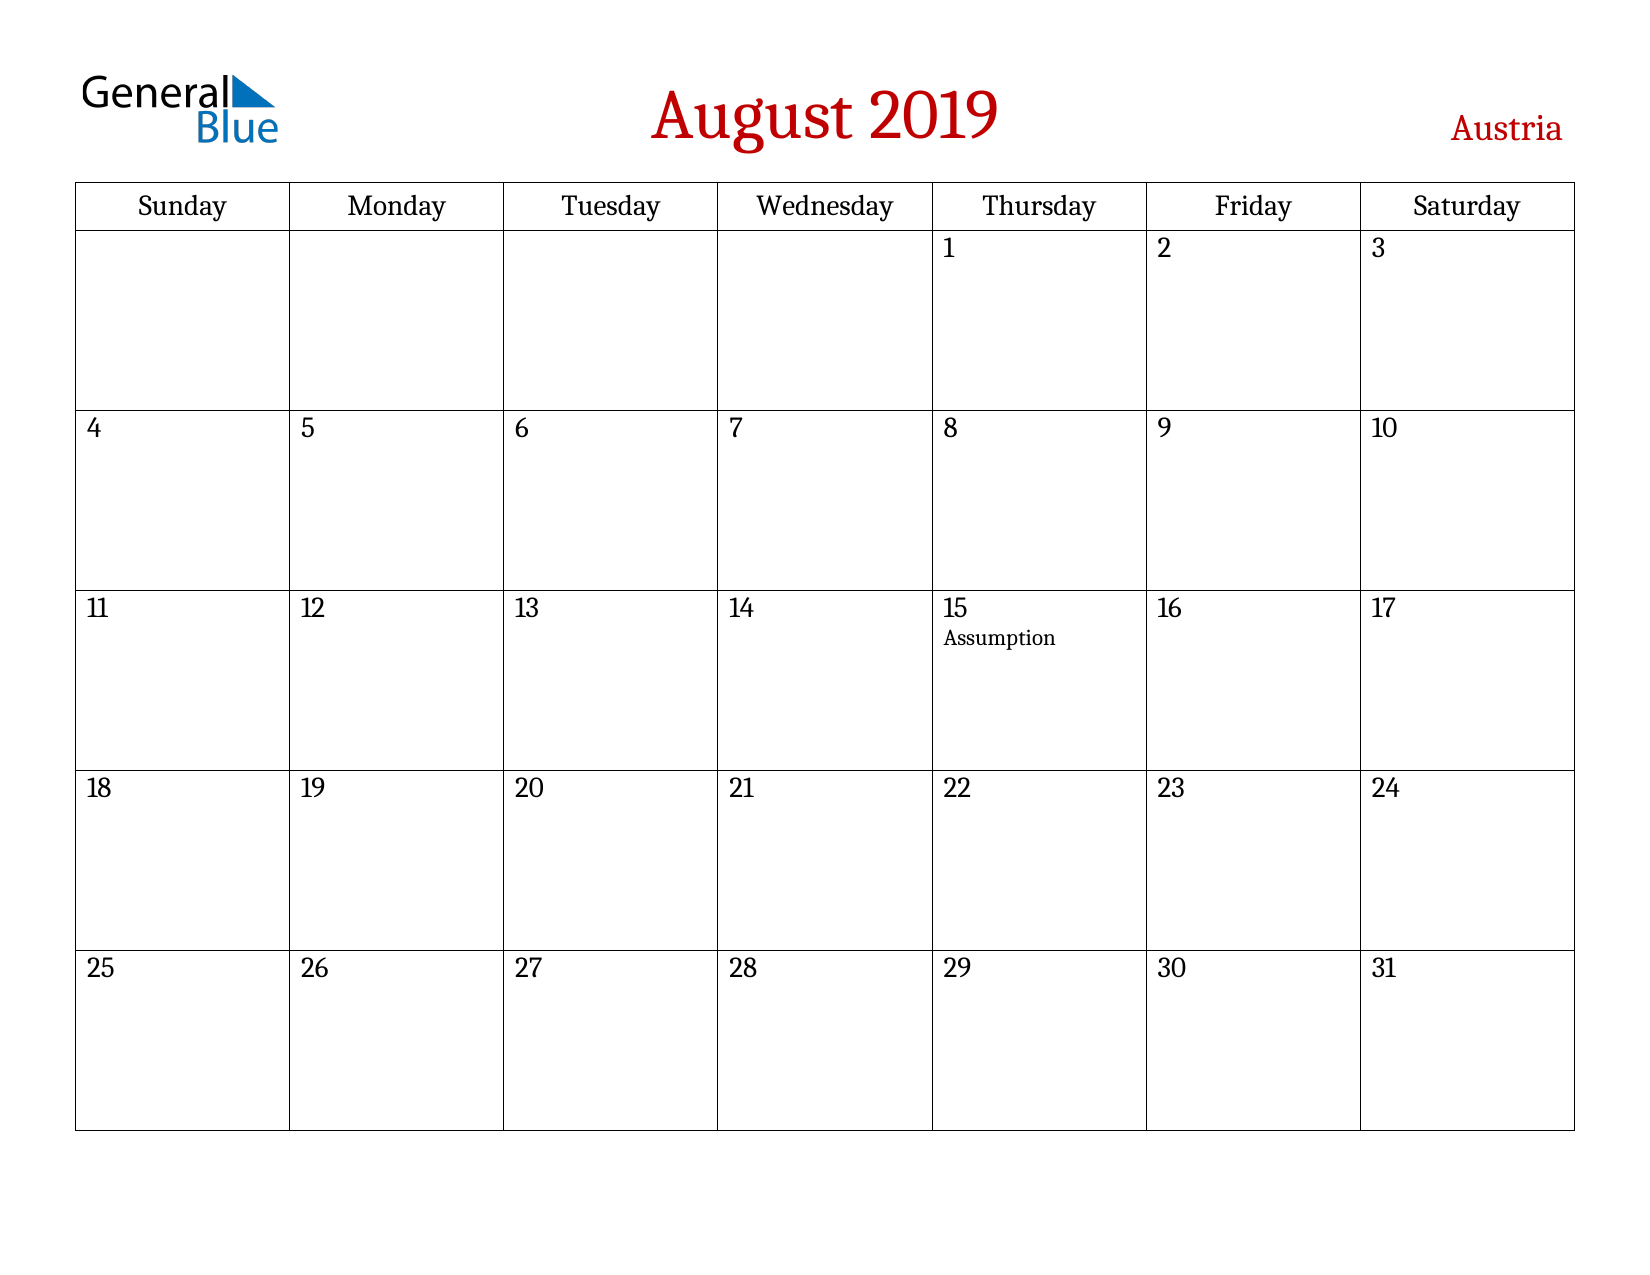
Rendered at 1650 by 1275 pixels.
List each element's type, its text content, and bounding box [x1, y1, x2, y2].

table_cell Wednesday [718, 183, 932, 230]
table_cell [933, 805, 1146, 950]
table_header August 2019 [504, 75, 1146, 182]
table_cell 9 [1147, 411, 1360, 444]
table_cell [1361, 805, 1574, 950]
table_cell 12 [290, 591, 503, 625]
table_cell [504, 625, 717, 770]
table_cell [1147, 265, 1360, 410]
table_cell 14 [718, 591, 932, 625]
table_cell [76, 625, 289, 770]
table_cell 15 [933, 591, 1146, 625]
table_cell [1147, 625, 1360, 770]
table_cell [933, 445, 1146, 590]
table_cell [504, 231, 717, 264]
table_cell [1361, 985, 1574, 1130]
table_header [76, 75, 503, 182]
table_cell [1147, 805, 1360, 950]
table_cell [718, 231, 932, 264]
table_cell 6 [504, 411, 717, 444]
table_cell 31 [1361, 951, 1574, 985]
table_cell [76, 231, 289, 264]
table_cell [504, 445, 717, 590]
table_cell 25 [76, 951, 289, 985]
table_cell [504, 265, 717, 410]
table_cell [933, 985, 1146, 1130]
table_cell [718, 985, 932, 1130]
table_cell [290, 985, 503, 1130]
table_cell 27 [504, 951, 717, 985]
table_cell [1361, 445, 1574, 590]
table_cell [1361, 265, 1574, 410]
table_cell [504, 985, 717, 1130]
table_cell [290, 265, 503, 410]
table_cell [290, 805, 503, 950]
table_cell 7 [718, 411, 932, 444]
table_cell Saturday [1361, 183, 1574, 230]
table_cell Friday [1147, 183, 1360, 230]
table_cell 11 [76, 591, 289, 625]
table_cell [504, 805, 717, 950]
table_cell [76, 445, 289, 590]
table_cell [718, 625, 932, 770]
table_cell [1147, 985, 1360, 1130]
table_cell 8 [933, 411, 1146, 444]
table_cell 23 [1147, 771, 1360, 805]
table_cell 2 [1147, 231, 1360, 264]
table_cell Thursday [933, 183, 1146, 230]
table_cell 24 [1361, 771, 1574, 805]
table_cell 16 [1147, 591, 1360, 625]
table_cell [1147, 445, 1360, 590]
table_cell 22 [933, 771, 1146, 805]
table_cell 21 [718, 771, 932, 805]
table_cell 10 [1361, 411, 1574, 444]
table_cell [1361, 625, 1574, 770]
table_cell 4 [76, 411, 289, 444]
table_cell [76, 805, 289, 950]
table_cell 29 [933, 951, 1146, 985]
table_cell 19 [290, 771, 503, 805]
table_cell [933, 265, 1146, 410]
table_cell 30 [1147, 951, 1360, 985]
table_cell [718, 265, 932, 410]
table_cell [718, 805, 932, 950]
table_cell 20 [504, 771, 717, 805]
table_cell 1 [933, 231, 1146, 264]
table_cell Monday [290, 183, 503, 230]
table_cell 13 [504, 591, 717, 625]
table_cell Tuesday [504, 183, 717, 230]
table_cell 17 [1361, 591, 1574, 625]
table_cell [290, 445, 503, 590]
table_cell Sunday [76, 183, 289, 230]
table_cell [76, 265, 289, 410]
table_cell 3 [1361, 231, 1574, 264]
picture [82, 75, 278, 143]
table_cell [290, 625, 503, 770]
table_cell [290, 231, 503, 264]
table_cell 28 [718, 951, 932, 985]
table_cell [718, 445, 932, 590]
table_cell 5 [290, 411, 503, 444]
table_cell 26 [290, 951, 503, 985]
table_header Austria [1146, 75, 1574, 182]
table_cell 18 [76, 771, 289, 805]
table_cell [76, 985, 289, 1130]
table_cell Assumption [933, 625, 1146, 770]
